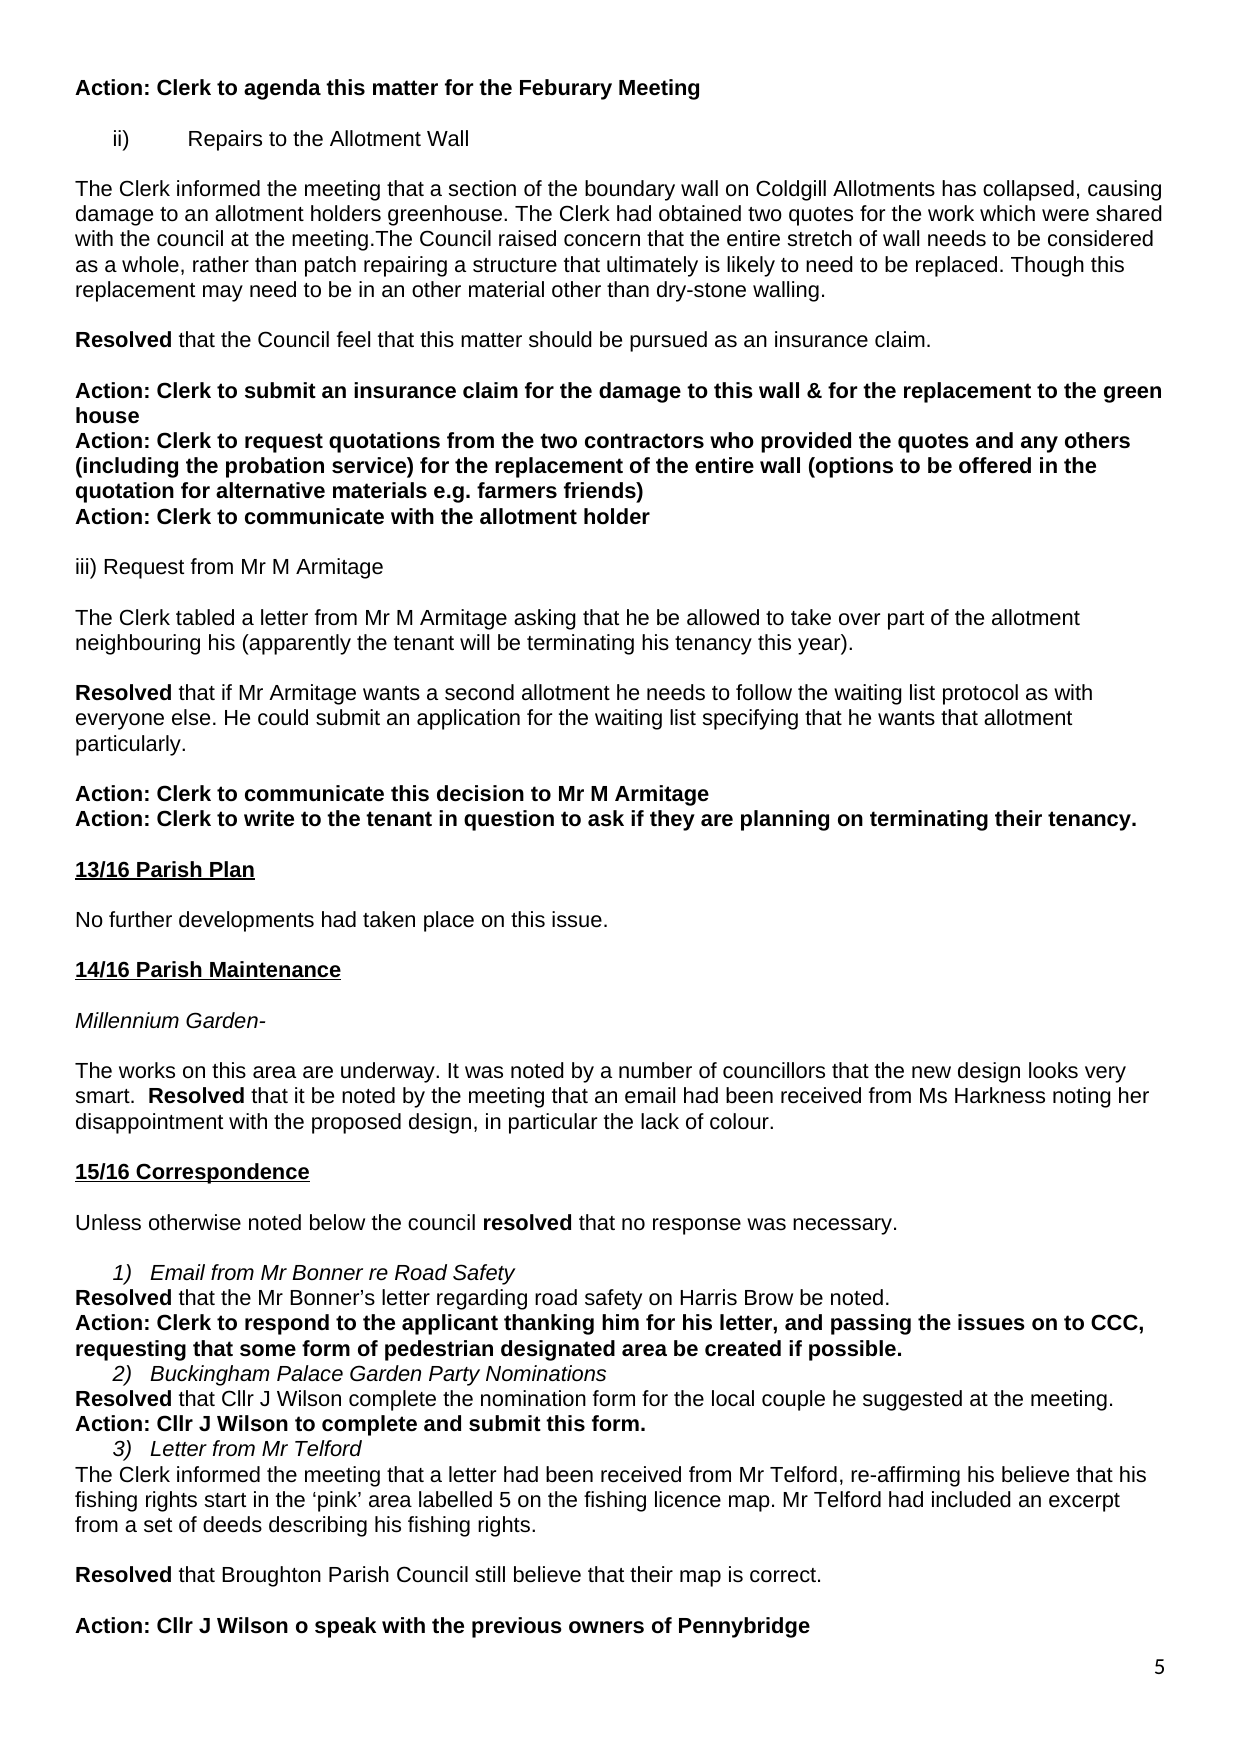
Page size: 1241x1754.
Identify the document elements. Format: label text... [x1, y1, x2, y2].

text The Clerk informed the meeting that a section of the boundary wall on Coldgill Allotments has collapsed, causing damage to an allotment holders greenhouse. The Clerk had obtained two quotes for the work which were shared with the council at the meeting.The Council raised concern that the entire stretch of wall needs to be considered as a whole, rather than patch repairing a structure that ultimately is likely to need to be replaced. Though this replacement may need to be in an other material other than dry-stone walling. [75, 176, 1165, 302]
text Millennium Garden- [75, 1008, 1165, 1033]
text The works on this area are underway. It was noted by a number of councillors that the new design looks very smart. Resolved that it be noted by the meeting that an email had been received from Ms Harkness noting her disappointment with the proposed design, in particular the lack of colour. [75, 1058, 1165, 1134]
text iii) Request from Mr M Armitage [75, 554, 1165, 579]
text Action: Clerk to submit an insurance claim for the damage to this wall & for the replacement to the green house [75, 377, 1165, 428]
list Buckingham Palace Garden Party Nominations [112, 1361, 1165, 1386]
list Letter from Mr Telford [112, 1436, 1165, 1461]
text The Clerk tabled a letter from Mr M Armitage asking that he be allowed to take over part of the allotment neighbouring his (apparently the tenant will be terminating his tenancy this year). [75, 604, 1165, 655]
text Action: Clerk to communicate this decision to Mr M Armitage [75, 781, 1165, 806]
text 15/16 Correspondence [75, 1159, 1165, 1184]
text The Clerk informed the meeting that a letter had been received from Mr Telford, re-affirming his believe that his fishing rights start in the ‘pink’ area labelled 5 on the fishing licence map. Mr Telford had included an excerpt from a set of deeds describing his fishing rights. [75, 1461, 1165, 1537]
text 13/16 Parish Plan [75, 856, 1165, 882]
text Action: Clerk to respond to the applicant thanking him for his letter, and passing the issues on to CCC, requesting that some form of pedestrian designated area be created if possible. [75, 1310, 1165, 1361]
text No further developments had taken place on this issue. [75, 907, 1165, 932]
text Action: Clerk to communicate with the allotment holder [75, 503, 1165, 529]
list Email from Mr Bonner re Road Safety [112, 1260, 1165, 1285]
text Resolved that the Council feel that this matter should be pursued as an insurance claim. [75, 327, 1165, 352]
text Action: Clerk to write to the tenant in question to ask if they are planning on terminating their tenancy. [75, 806, 1165, 831]
text Resolved that Broughton Parish Council still believe that their map is correct. [75, 1562, 1165, 1587]
text Resolved that Cllr J Wilson complete the nomination form for the local couple he suggested at the meeting. [75, 1386, 1165, 1411]
text Action: Cllr J Wilson o speak with the previous owners of Pennybridge [75, 1613, 1165, 1638]
list Repairs to the Allotment Wall [112, 125, 1165, 151]
text Resolved that the Mr Bonner’s letter regarding road safety on Harris Brow be noted. [75, 1285, 1165, 1310]
text Action: Clerk to agenda this matter for the Feburary Meeting [75, 75, 1165, 100]
text 14/16 Parish Maintenance [75, 957, 1165, 982]
text Action: Cllr J Wilson to complete and submit this form. [75, 1411, 1165, 1436]
text Resolved that if Mr Armitage wants a second allotment he needs to follow the waiting list protocol as with everyone else. He could submit an application for the waiting list specifying that he wants that allotment particularly. [75, 680, 1165, 756]
text Unless otherwise noted below the council resolved that no response was necessary. [75, 1209, 1165, 1234]
text Action: Clerk to request quotations from the two contractors who provided the quotes and any others (including the probation service) for the replacement of the entire wall (options to be offered in the quotation for alternative materials e.g. farmers friends) [75, 428, 1165, 503]
